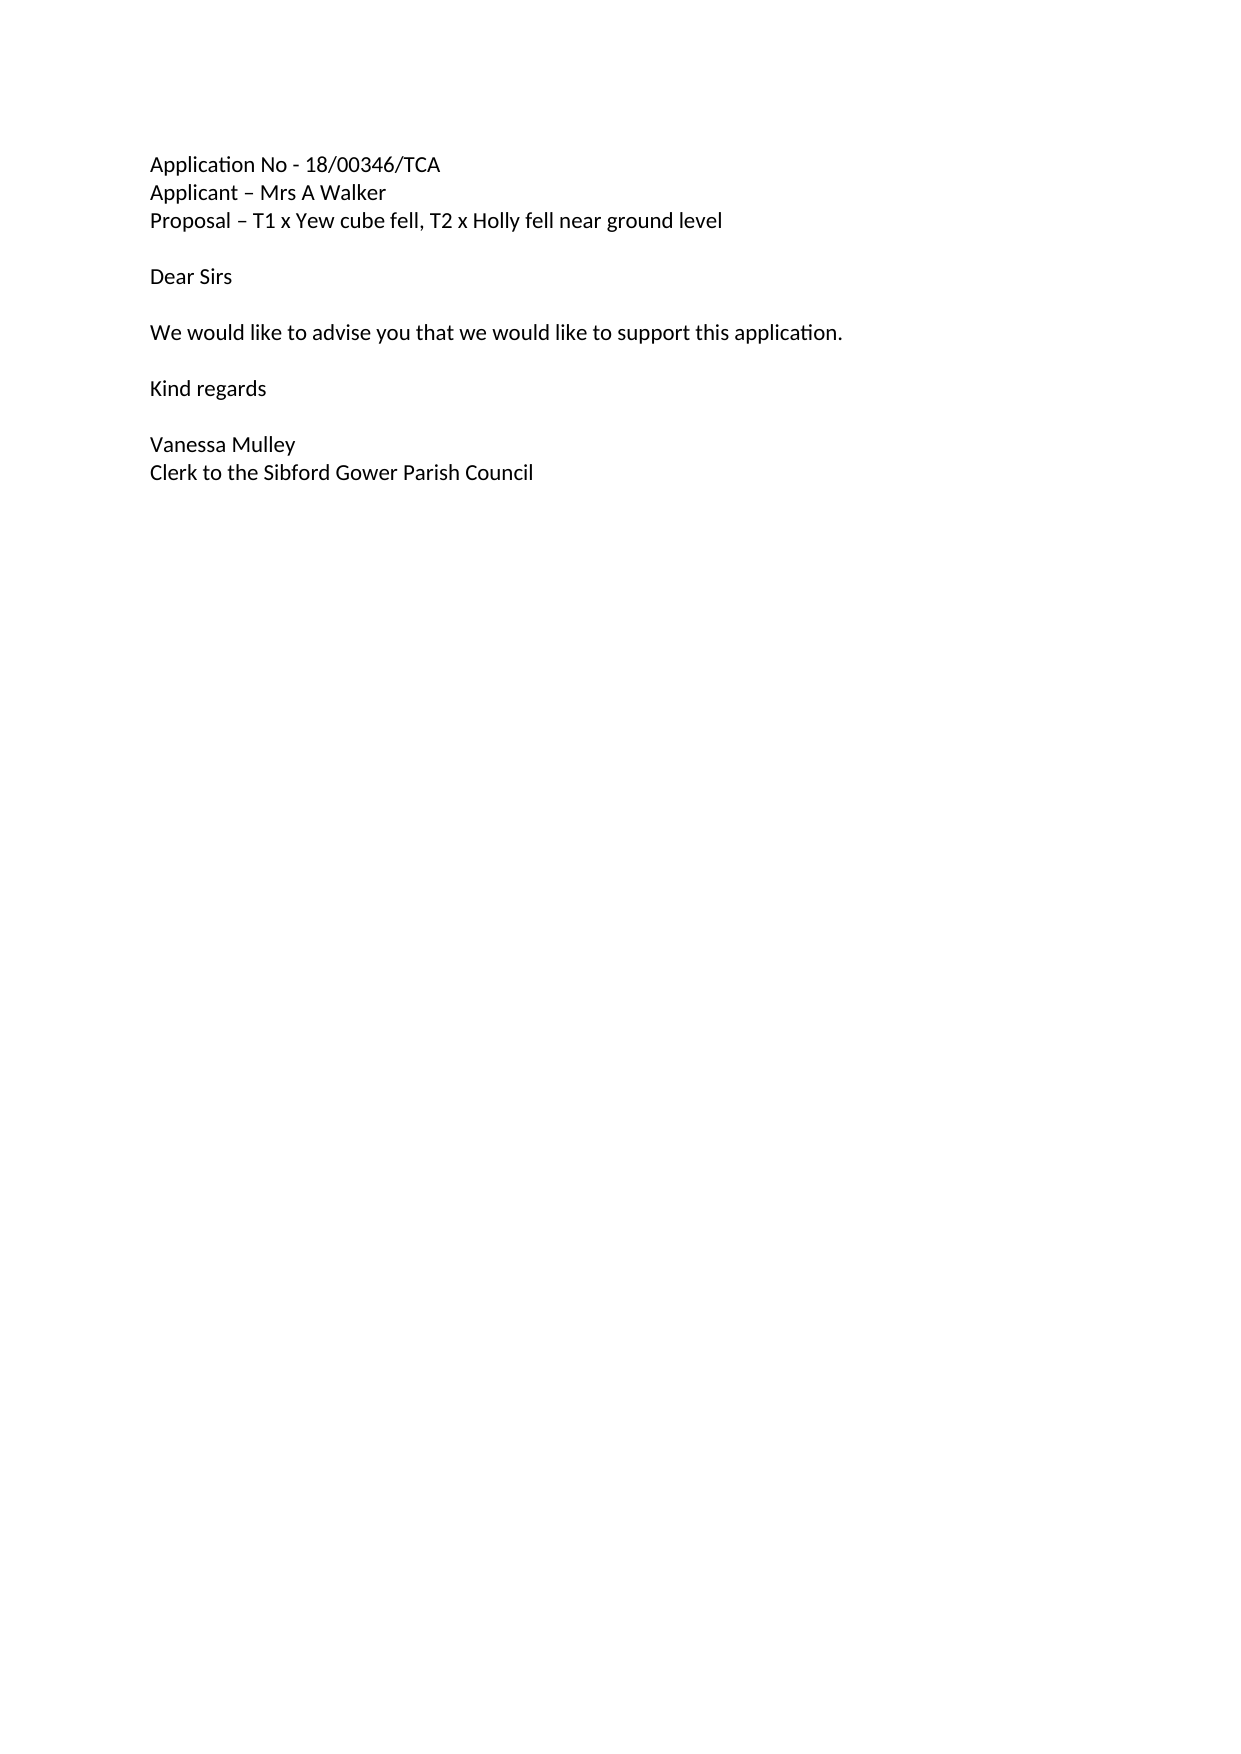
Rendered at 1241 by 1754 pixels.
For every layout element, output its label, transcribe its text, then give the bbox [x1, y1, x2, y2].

text We would like to advise you that we would like to support this application. [150, 318, 1090, 346]
text Application No - 18/00346/TCA [150, 150, 1090, 178]
text Dear Sirs [150, 262, 1090, 290]
text Clerk to the Sibford Gower Parish Council [150, 458, 1090, 486]
text Vanessa Mulley [150, 430, 1090, 458]
text Proposal – T1 x Yew cube fell, T2 x Holly fell near ground level [150, 206, 1090, 234]
text Applicant – Mrs A Walker [150, 178, 1090, 206]
text Kind regards [150, 374, 1090, 402]
